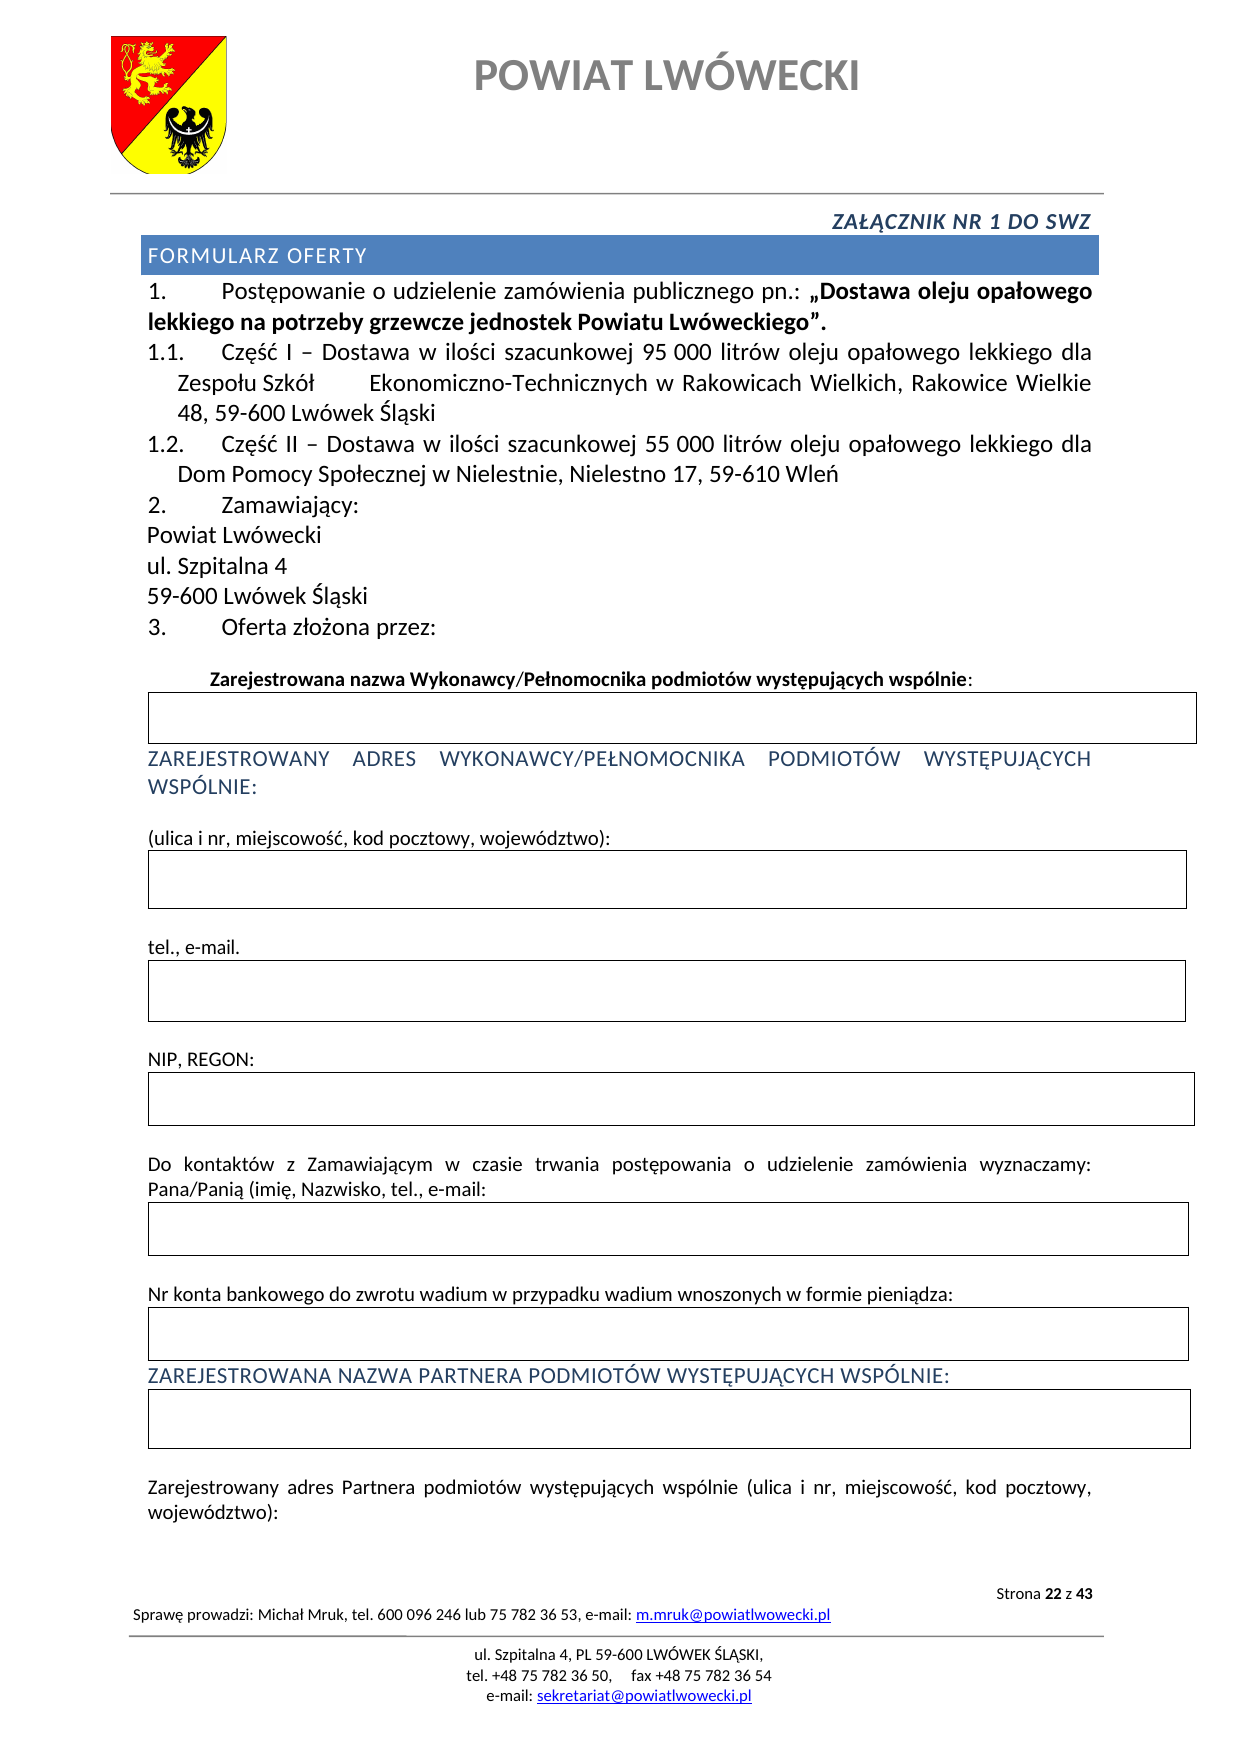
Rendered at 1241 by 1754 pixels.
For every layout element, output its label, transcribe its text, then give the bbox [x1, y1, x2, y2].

list Postępowanie o udzielenie zamówienia publicznego pn.: „Dostawa oleju opałowego lekkiego na potrzeby grzewcze jednostek Powiatu Lwóweckiego”. [148, 275, 1093, 336]
subtitle Formularz oferty [148, 241, 1093, 269]
text Zarejestrowana nazwa Partnera podmiotów występujących wspólnie: [148, 1361, 1093, 1389]
table_header [149, 1308, 1188, 1360]
list Część I – Dostawa w ilości szacunkowej 95 000 litrów oleju opałowego lekkiego dla Zespołu Szkół Ekonomiczno-Technicznych w Rakowicach Wielkich, Rakowice Wielkie 48, 59-600 Lwówek Śląski [147, 336, 1093, 428]
text Do kontaktów z Zamawiającym w czasie trwania postępowania o udzielenie zamówienia wyznaczamy: Pana/Panią (imię, Nazwisko, tel., e-mail: [148, 1151, 1093, 1202]
picture [111, 36, 227, 174]
table_header [149, 1203, 1188, 1255]
table_header [149, 961, 1185, 1021]
text Zarejestrowany adres Partnera podmiotów występujących wspólnie (ulica i nr, miejscowość, kod pocztowy, województwo): [148, 1474, 1093, 1525]
text Zarejestrowana nazwa Wykonawcy/Pełnomocnika podmiotów występujących wspólnie: [210, 667, 1093, 692]
list Zamawiający: [148, 489, 1093, 519]
text Załącznik nr 1 do SWZ [148, 207, 1093, 235]
text ul. Szpitalna 4 [147, 550, 1093, 581]
text 59-600 Lwówek Śląski [147, 581, 1093, 611]
table_header [149, 851, 1186, 908]
table_header [149, 1390, 1190, 1448]
list Oferta złożona przez: [148, 611, 1093, 642]
text NIP, REGON: [148, 1047, 1093, 1072]
text (ulica i nr, miejscowość, kod pocztowy, województwo): [148, 825, 1093, 850]
text Nr konta bankowego do zwrotu wadium w przypadku wadium wnoszonych w formie pieniądza: [148, 1281, 1093, 1307]
text tel., e-mail. [148, 934, 1093, 960]
text Zarejestrowany adres Wykonawcy/Pełnomocnika podmiotów występujących wspólnie: [148, 744, 1093, 800]
text Powiat Lwówecki [147, 519, 1093, 550]
list Część II – Dostawa w ilości szacunkowej 55 000 litrów oleju opałowego lekkiego dla Dom Pomocy Społecznej w Nielestnie, Nielestno 17, 59-610 Wleń [147, 428, 1093, 489]
table_header [149, 1073, 1194, 1125]
table_header [149, 693, 1196, 743]
